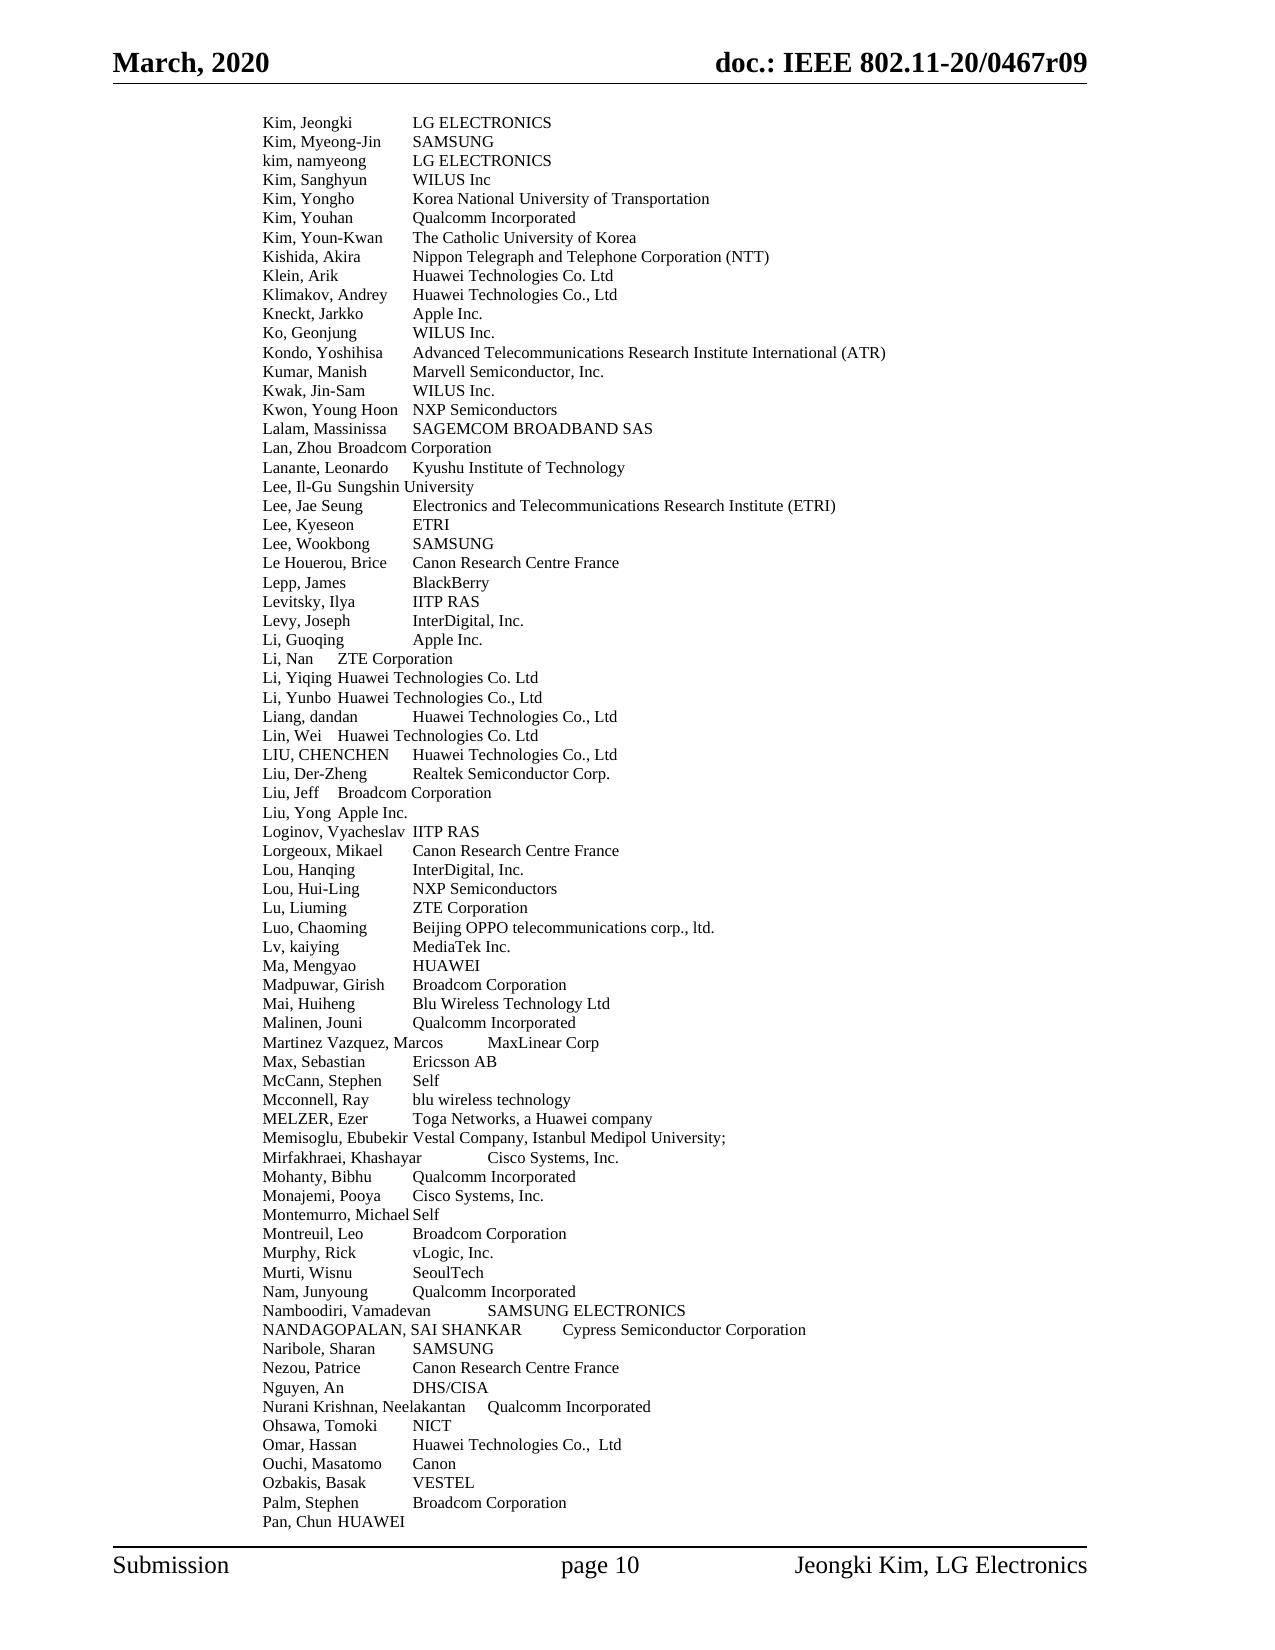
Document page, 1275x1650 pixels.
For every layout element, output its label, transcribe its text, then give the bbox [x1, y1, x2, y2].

text Kim, Jeongki LG ELECTRONICS [262, 112, 1087, 132]
text Lee, Il-Gu Sungshin University [262, 477, 1087, 496]
text Ko, Geonjung WILUS Inc. [262, 323, 1087, 342]
text Kishida, Akira Nippon Telegraph and Telephone Corporation (NTT) [262, 247, 1087, 266]
text Liang, dandan Huawei Technologies Co., Ltd [262, 707, 1087, 726]
text Ohsawa, Tomoki NICT [262, 1416, 1087, 1435]
text Ouchi, Masatomo Canon [262, 1454, 1087, 1473]
text Lu, Liuming ZTE Corporation [262, 898, 1087, 917]
text Mcconnell, Ray blu wireless technology [262, 1090, 1087, 1109]
text Pan, Chun HUAWEI [262, 1512, 1087, 1531]
text Ma, Mengyao HUAWEI [262, 956, 1087, 975]
text Nezou, Patrice Canon Research Centre France [262, 1358, 1087, 1377]
text Murti, Wisnu SeoulTech [262, 1262, 1087, 1282]
text Montemurro, Michael Self [262, 1205, 1087, 1224]
text Madpuwar, Girish Broadcom Corporation [262, 975, 1087, 994]
text Klimakov, Andrey Huawei Technologies Co., Ltd [262, 285, 1087, 304]
text Nam, Junyoung Qualcomm Incorporated [262, 1282, 1087, 1301]
text McCann, Stephen Self [262, 1071, 1087, 1090]
text Loginov, Vyacheslav IITP RAS [262, 822, 1087, 841]
text Kim, Sanghyun WILUS Inc [262, 170, 1087, 189]
text Montreuil, Leo Broadcom Corporation [262, 1224, 1087, 1243]
text Lou, Hui-Ling NXP Semiconductors [262, 879, 1087, 898]
text Liu, Der-Zheng Realtek Semiconductor Corp. [262, 764, 1087, 783]
text Monajemi, Pooya Cisco Systems, Inc. [262, 1186, 1087, 1205]
text Kim, Yongho Korea National University of Transportation [262, 189, 1087, 208]
text Namboodiri, Vamadevan SAMSUNG ELECTRONICS [262, 1301, 1087, 1320]
text Liu, Yong Apple Inc. [262, 802, 1087, 822]
text Nguyen, An DHS/CISA [262, 1377, 1087, 1397]
text Li, Nan ZTE Corporation [262, 649, 1087, 668]
text Omar, Hassan Huawei Technologies Co., Ltd [262, 1435, 1087, 1454]
text Kneckt, Jarkko Apple Inc. [262, 304, 1087, 323]
text Lee, Kyeseon ETRI [262, 515, 1087, 534]
text Lorgeoux, Mikael Canon Research Centre France [262, 841, 1087, 860]
text Lepp, James BlackBerry [262, 572, 1087, 592]
text Max, Sebastian Ericsson AB [262, 1052, 1087, 1071]
text Levy, Joseph InterDigital, Inc. [262, 611, 1087, 630]
text Lv, kaiying MediaTek Inc. [262, 937, 1087, 956]
text LIU, CHENCHEN Huawei Technologies Co., Ltd [262, 745, 1087, 764]
text Kwon, Young Hoon NXP Semiconductors [262, 400, 1087, 419]
text Li, Yunbo Huawei Technologies Co., Ltd [262, 687, 1087, 707]
text Levitsky, Ilya IITP RAS [262, 592, 1087, 611]
text Liu, Jeff Broadcom Corporation [262, 783, 1087, 802]
text Mohanty, Bibhu Qualcomm Incorporated [262, 1167, 1087, 1186]
text Lanante, Leonardo Kyushu Institute of Technology [262, 457, 1087, 477]
text Lou, Hanqing InterDigital, Inc. [262, 860, 1087, 879]
text Murphy, Rick vLogic, Inc. [262, 1243, 1087, 1262]
text Li, Guoqing Apple Inc. [262, 630, 1087, 649]
text Palm, Stephen Broadcom Corporation [262, 1492, 1087, 1512]
text Kondo, Yoshihisa Advanced Telecommunications Research Institute International (ATR) [262, 342, 1087, 362]
text Lee, Wookbong SAMSUNG [262, 534, 1087, 553]
text Kim, Youhan Qualcomm Incorporated [262, 208, 1087, 227]
text MELZER, Ezer Toga Networks, a Huawei company [262, 1109, 1087, 1128]
text Lee, Jae Seung Electronics and Telecommunications Research Institute (ETRI) [262, 496, 1087, 515]
text Martinez Vazquez, Marcos MaxLinear Corp [262, 1032, 1087, 1052]
text Naribole, Sharan SAMSUNG [262, 1339, 1087, 1358]
text Mirfakhraei, Khashayar Cisco Systems, Inc. [262, 1147, 1087, 1167]
text NANDAGOPALAN, SAI SHANKAR Cypress Semiconductor Corporation [262, 1320, 1087, 1339]
text Ozbakis, Basak VESTEL [262, 1473, 1087, 1492]
text Lin, Wei Huawei Technologies Co. Ltd [262, 726, 1087, 745]
text Li, Yiqing Huawei Technologies Co. Ltd [262, 668, 1087, 687]
text Le Houerou, Brice Canon Research Centre France [262, 553, 1087, 572]
text Memisoglu, Ebubekir Vestal Company, Istanbul Medipol University; [262, 1128, 1087, 1147]
text Mai, Huiheng Blu Wireless Technology Ltd [262, 994, 1087, 1013]
text Kim, Myeong-Jin SAMSUNG [262, 132, 1087, 151]
text Lan, Zhou Broadcom Corporation [262, 438, 1087, 457]
text Kwak, Jin-Sam WILUS Inc. [262, 381, 1087, 400]
text Malinen, Jouni Qualcomm Incorporated [262, 1013, 1087, 1032]
text Luo, Chaoming Beijing OPPO telecommunications corp., ltd. [262, 917, 1087, 937]
text kim, namyeong LG ELECTRONICS [262, 151, 1087, 170]
text Kumar, Manish Marvell Semiconductor, Inc. [262, 362, 1087, 381]
text Kim, Youn-Kwan The Catholic University of Korea [262, 227, 1087, 247]
text Klein, Arik Huawei Technologies Co. Ltd [262, 266, 1087, 285]
text Lalam, Massinissa SAGEMCOM BROADBAND SAS [262, 419, 1087, 438]
text Nurani Krishnan, Neelakantan Qualcomm Incorporated [262, 1397, 1087, 1416]
